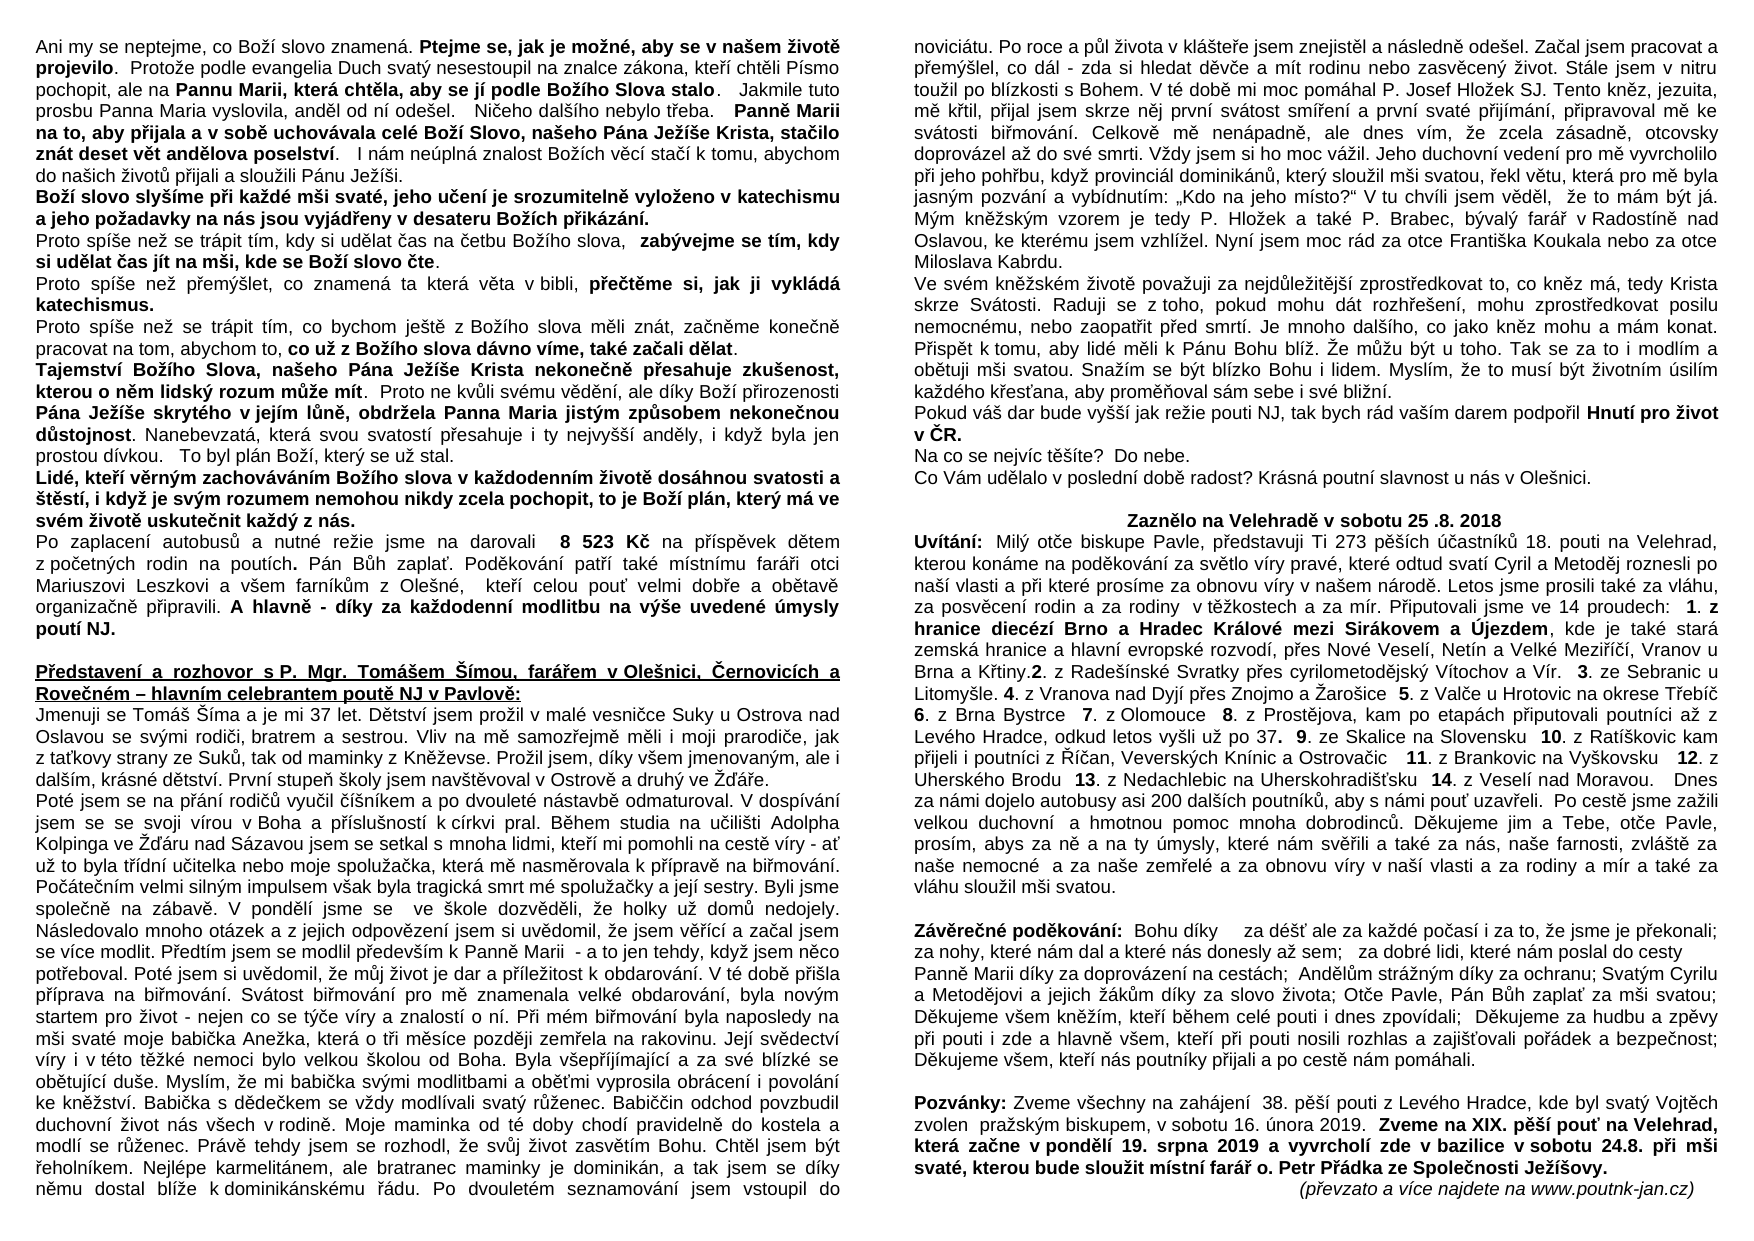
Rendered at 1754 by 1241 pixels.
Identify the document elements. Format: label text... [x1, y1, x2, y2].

text Jmenuji se Tomáš Šíma a je mi 37 let. Dětství jsem prožil v malé vesničce Suky u Ostrova nad Oslavou se svými rodiči, bratrem a sestrou. Vliv na mě samozřejmě měli i moji prarodiče, jak z taťkovy strany ze Suků, tak od maminky z Kněževse. Prožil jsem, díky všem jmenovaným, ale i dalším, krásné dětství. První stupeň školy jsem navštěvoval v Ostrově a druhý ve Žďáře. [35, 704, 840, 790]
text Závěrečné poděkování: Bohu díky za déšť ale za každé počasí i za to, že jsme je překonali; za nohy, které nám dal a které nás donesly až sem; za dobré lidi, které nám poslal do cesty [914, 919, 1718, 963]
text Boží slovo slyšíme při každé mši svaté, jeho učení je srozumitelně vyloženo v katechismu a jeho požadavky na nás jsou vyjádřeny v desateru Božích přikázání. [35, 186, 840, 229]
text (převzato a více najdete na www.poutnk-jan.cz) [914, 1178, 1718, 1200]
text Pozvánky: Zveme všechny na zahájení 38. pěší pouti z Levého Hradce, kde byl svatý Vojtěch zvolen pražským biskupem, v sobotu 16. února 2019. Zveme na XIX. pěší pouť na Velehrad, která začne v pondělí 19. srpna 2019 a vyvrcholí zde v bazilice v sobotu 24.8. při mši svaté, kterou bude sloužit místní farář o. Petr Přádka ze Společnosti Ježíšovy. [914, 1092, 1718, 1178]
text Představení a rozhovor s P. Mgr. Tomášem Šímou, farářem v Olešnici, Černovicích a Rovečném – hlavním celebrantem poutě NJ v Pavlově: [35, 681, 840, 704]
text Proto spíše než přemýšlet, co znamená ta která věta v bibli, přečtěme si, jak ji vykládá katechismus. [35, 273, 840, 316]
text Představení a rozhovor s P. Mgr. Tomášem Šímou, farářem v Olešnici, Černovicích a Rovečném – hlavním celebrantem poutě NJ v Pavlově: [35, 661, 840, 679]
text Proto spíše než se trápit tím, kdy si udělat čas na četbu Božího slova, zabývejme se tím, kdy si udělat čas jít na mši, kde se Boží slovo čte. [35, 229, 840, 273]
text Na co se nejvíc těšíte? Do nebe. [914, 445, 1718, 467]
text Pokud váš dar bude vyšší jak režie pouti NJ, tak bych rád vaším darem podpořil Hnutí pro život v ČR. [914, 402, 1718, 445]
text Tajemství Božího Slova, našeho Pána Ježíše Krista nekonečně přesahuje zkušenost, kterou o něm lidský rozum může mít. Proto ne kvůli svému vědění, ale díky Boží přirozenosti Pána Ježíše skrytého v jejím lůně, obdržela Panna Maria jistým způsobem nekonečnou důstojnost. Nanebevzatá, která svou svatostí přesahuje i ty nejvyšší anděly, i když byla jen prostou dívkou. To byl plán Boží, který se už stal. [35, 359, 840, 467]
text Ani my se neptejme, co Boží slovo znamená. Ptejme se, jak je možné, aby se v našem životě projevilo. Protože podle evangelia Duch svatý nesestoupil na znalce zákona, kteří chtěli Písmo pochopit, ale na Pannu Marii, která chtěla, aby se jí podle Božího Slova stalo. Jakmile tuto prosbu Panna Maria vyslovila, anděl od ní odešel. Ničeho dalšího nebylo třeba. Panně Marii na to, aby přijala a v sobě uchovávala celé Boží Slovo, našeho Pána Ježíše Krista, stačilo znát deset vět andělova poselství. I nám neúplná znalost Božích věcí stačí k tomu, abychom do našich životů přijali a sloužili Pánu Ježíši. [35, 35, 840, 186]
text Co Vám udělalo v poslední době radost? Krásná poutní slavnost u nás v Olešnici. [914, 467, 1718, 488]
text Po zaplacení autobusů a nutné režie jsme na darovali 8 523 Kč na příspěvek dětem z početných rodin na poutích. Pán Bůh zaplať. Poděkování patří také místnímu faráři otci Mariuszovi Leszkovi a všem farníkům z Olešné, kteří celou pouť velmi dobře a obětavě organizačně připravili. A hlavně - díky za každodenní modlitbu na výše uvedené úmysly poutí NJ. [35, 531, 840, 639]
text Poté jsem se na přání rodičů vyučil číšníkem a po dvouleté nástavbě odmaturoval. V dospívání jsem se se svoji vírou v Boha a příslušností k církvi pral. Během studia na učilišti Adolpha Kolpinga ve Žďáru nad Sázavou jsem se setkal s mnoha lidmi, kteří mi pomohli na cestě víry - ať už to byla třídní učitelka nebo moje spolužačka, která mě nasměrovala k přípravě na biřmování. Počátečním velmi silným impulsem však byla tragická smrt mé spolužačky a její sestry. Byli jsme společně na zábavě. V pondělí jsme se ve škole dozvěděli, že holky už domů nedojely. Následovalo mnoho otázek a z jejich odpovězení jsem si uvědomil, že jsem věřící a začal jsem se více modlit. Předtím jsem se modlil především k Panně Marii - a to jen tehdy, když jsem něco potřeboval. Poté jsem si uvědomil, že můj život je dar a příležitost k obdarování. V té době přišla příprava na biřmování. Svátost biřmování pro mě znamenala velké obdarování, byla novým startem pro život - nejen co se týče víry a znalostí o ní. Při mém biřmování byla naposledy na mši svaté moje babička Anežka, která o tři měsíce později zemřela na rakovinu. Její svědectví víry i v této těžké nemoci bylo velkou školou od Boha. Byla všepříjímající a za své blízké se obětující duše. Myslím, že mi babička svými modlitbami a oběťmi vyprosila obrácení i povolání ke kněžství. Babička s dědečkem se vždy modlívali svatý růženec. Babiččin odchod povzbudil duchovní život nás všech v rodině. Moje maminka od té doby chodí pravidelně do kostela a modlí se růženec. Právě tehdy jsem se rozhodl, že svůj život zasvětím Bohu. Chtěl jsem být řeholníkem. Nejlépe karmelitánem, ale bratranec maminky je dominikán, a tak jsem se díky němu dostal blíže k dominikánskému řádu. Po dvouletém seznamování jsem vstoupil do noviciátu. Po roce a půl života v klášteře jsem znejistěl a následně odešel. Začal jsem pracovat a přemýšlel, co dál - zda si hledat děvče a mít rodinu nebo zasvěcený život. Stále jsem v nitru toužil po blízkosti s Bohem. V té době mi moc pomáhal P. Josef Hložek SJ. Tento kněz, jezuita, mě křtil, přijal jsem skrze něj první svátost smíření a první svaté přijímání, připravoval mě ke svátosti biřmování. Celkově mě nenápadně, ale dnes vím, že zcela zásadně, otcovsky doprovázel až do své smrti. Vždy jsem si ho moc vážil. Jeho duchovní vedení pro mě vyvrcholilo při jeho pohřbu, když provinciál dominikánů, který sloužil mši svatou, řekl větu, která pro mě byla jasným pozvání a vybídnutím: „Kdo na jeho místo?“ V tu chvíli jsem věděl, že to mám být já. Mým kněžským vzorem je tedy P. Hložek a také P. Brabec, bývalý farář v Radostíně nad Oslavou, ke kterému jsem vzhlížel. Nyní jsem moc rád za otce Františka Koukala nebo za otce Miloslava Kabrdu. [35, 790, 840, 1200]
text Ve svém kněžském životě považuji za nejdůležitější zprostředkovat to, co kněz má, tedy Krista skrze Svátosti. Raduji se z toho, pokud mohu dát rozhřešení, mohu zprostředkovat posilu nemocnému, nebo zaopatřit před smrtí. Je mnoho dalšího, co jako kněz mohu a mám konat. Přispět k tomu, aby lidé měli k Pánu Bohu blíž. Že můžu být u toho. Tak se za to i modlím a obětuji mši svatou. Snažím se být blízko Bohu i lidem. Myslím, že to musí být životním úsilím každého křesťana, aby proměňoval sám sebe i své bližní. [914, 273, 1718, 402]
text Lidé, kteří věrným zachováváním Božího slova v každodenním životě dosáhnou svatosti a štěstí, i když je svým rozumem nemohou nikdy zcela pochopit, to je Boží plán, který má ve svém životě uskutečnit každý z nás. [35, 467, 840, 531]
text Zaznělo na Velehradě v sobotu 25 .8. 2018 [914, 510, 1718, 531]
text Panně Marii díky za doprovázení na cestách; Andělům strážným díky za ochranu; Svatým Cyrilu a Metodějovi a jejich žákům díky za slovo života; Otče Pavle, Pán Bůh zaplať za mši svatou; Děkujeme všem kněžím, kteří během celé pouti i dnes zpovídali; Děkujeme za hudbu a zpěvy při pouti i zde a hlavně všem, kteří při pouti nosili rozhlas a zajišťovali pořádek a bezpečnost; Děkujeme všem, kteří nás poutníky přijali a po cestě nám pomáhali. [914, 963, 1718, 1070]
text Poté jsem se na přání rodičů vyučil číšníkem a po dvouleté nástavbě odmaturoval. V dospívání jsem se se svoji vírou v Boha a příslušností k církvi pral. Během studia na učilišti Adolpha Kolpinga ve Žďáru nad Sázavou jsem se setkal s mnoha lidmi, kteří mi pomohli na cestě víry - ať už to byla třídní učitelka nebo moje spolužačka, která mě nasměrovala k přípravě na biřmování. Počátečním velmi silným impulsem však byla tragická smrt mé spolužačky a její sestry. Byli jsme společně na zábavě. V pondělí jsme se ve škole dozvěděli, že holky už domů nedojely. Následovalo mnoho otázek a z jejich odpovězení jsem si uvědomil, že jsem věřící a začal jsem se více modlit. Předtím jsem se modlil především k Panně Marii - a to jen tehdy, když jsem něco potřeboval. Poté jsem si uvědomil, že můj život je dar a příležitost k obdarování. V té době přišla příprava na biřmování. Svátost biřmování pro mě znamenala velké obdarování, byla novým startem pro život - nejen co se týče víry a znalostí o ní. Při mém biřmování byla naposledy na mši svaté moje babička Anežka, která o tři měsíce později zemřela na rakovinu. Její svědectví víry i v této těžké nemoci bylo velkou školou od Boha. Byla všepříjímající a za své blízké se obětující duše. Myslím, že mi babička svými modlitbami a oběťmi vyprosila obrácení i povolání ke kněžství. Babička s dědečkem se vždy modlívali svatý růženec. Babiččin odchod povzbudil duchovní život nás všech v rodině. Moje maminka od té doby chodí pravidelně do kostela a modlí se růženec. Právě tehdy jsem se rozhodl, že svůj život zasvětím Bohu. Chtěl jsem být řeholníkem. Nejlépe karmelitánem, ale bratranec maminky je dominikán, a tak jsem se díky němu dostal blíže k dominikánskému řádu. Po dvouletém seznamování jsem vstoupil do noviciátu. Po roce a půl života v klášteře jsem znejistěl a následně odešel. Začal jsem pracovat a přemýšlel, co dál - zda si hledat děvče a mít rodinu nebo zasvěcený život. Stále jsem v nitru toužil po blízkosti s Bohem. V té době mi moc pomáhal P. Josef Hložek SJ. Tento kněz, jezuita, mě křtil, přijal jsem skrze něj první svátost smíření a první svaté přijímání, připravoval mě ke svátosti biřmování. Celkově mě nenápadně, ale dnes vím, že zcela zásadně, otcovsky doprovázel až do své smrti. Vždy jsem si ho moc vážil. Jeho duchovní vedení pro mě vyvrcholilo při jeho pohřbu, když provinciál dominikánů, který sloužil mši svatou, řekl větu, která pro mě byla jasným pozvání a vybídnutím: „Kdo na jeho místo?“ V tu chvíli jsem věděl, že to mám být já. Mým kněžským vzorem je tedy P. Hložek a také P. Brabec, bývalý farář v Radostíně nad Oslavou, ke kterému jsem vzhlížel. Nyní jsem moc rád za otce Františka Koukala nebo za otce Miloslava Kabrdu. [914, 35, 1718, 273]
text Proto spíše než se trápit tím, co bychom ještě z Božího slova měli znát, začněme konečně pracovat na tom, abychom to, co už z Božího slova dávno víme, také začali dělat. [35, 316, 840, 359]
text Uvítání: Milý otče biskupe Pavle, představuji Ti 273 pěších účastníků 18. pouti na Velehrad, kterou konáme na poděkování za světlo víry pravé, které odtud svatí Cyril a Metoděj roznesli po naší vlasti a při které prosíme za obnovu víry v našem národě. Letos jsme prosili také za vláhu, za posvěcení rodin a za rodiny v těžkostech a za mír. Připutovali jsme ve 14 proudech: 1. z hranice diecézí Brno a Hradec Králové mezi Sirákovem a Újezdem, kde je také stará zemská hranice a hlavní evropské rozvodí, přes Nové Veselí, Netín a Velké Meziříčí, Vranov u Brna a Křtiny.2. z Radešínské Svratky přes cyrilometodějský Vítochov a Vír. 3. ze Sebranic u Litomyšle. 4. z Vranova nad Dyjí přes Znojmo a Žarošice 5. z Valče u Hrotovic na okrese Třebíč 6. z Brna Bystrce 7. z Olomouce 8. z Prostějova, kam po etapách připutovali poutníci až z Levého Hradce, odkud letos vyšli už po 37. 9. ze Skalice na Slovensku 10. z Ratíškovic kam přijeli i poutníci z Říčan, Veverských Knínic a Ostrovačic 11. z Brankovic na Vyškovsku 12. z Uherského Brodu 13. z Nedachlebic na Uherskohradišťsku 14. z Veselí nad Moravou. Dnes za námi dojelo autobusy asi 200 dalších poutníků, aby s námi pouť uzavřeli. Po cestě jsme zažili velkou duchovní a hmotnou pomoc mnoha dobrodinců. Děkujeme jim a Tebe, otče Pavle, prosím, abys za ně a na ty úmysly, které nám svěřili a také za nás, naše farnosti, zvláště za naše nemocné a za naše zemřelé a za obnovu víry v naší vlasti a za rodiny a mír a také za vláhu sloužil mši svatou. [914, 531, 1718, 898]
